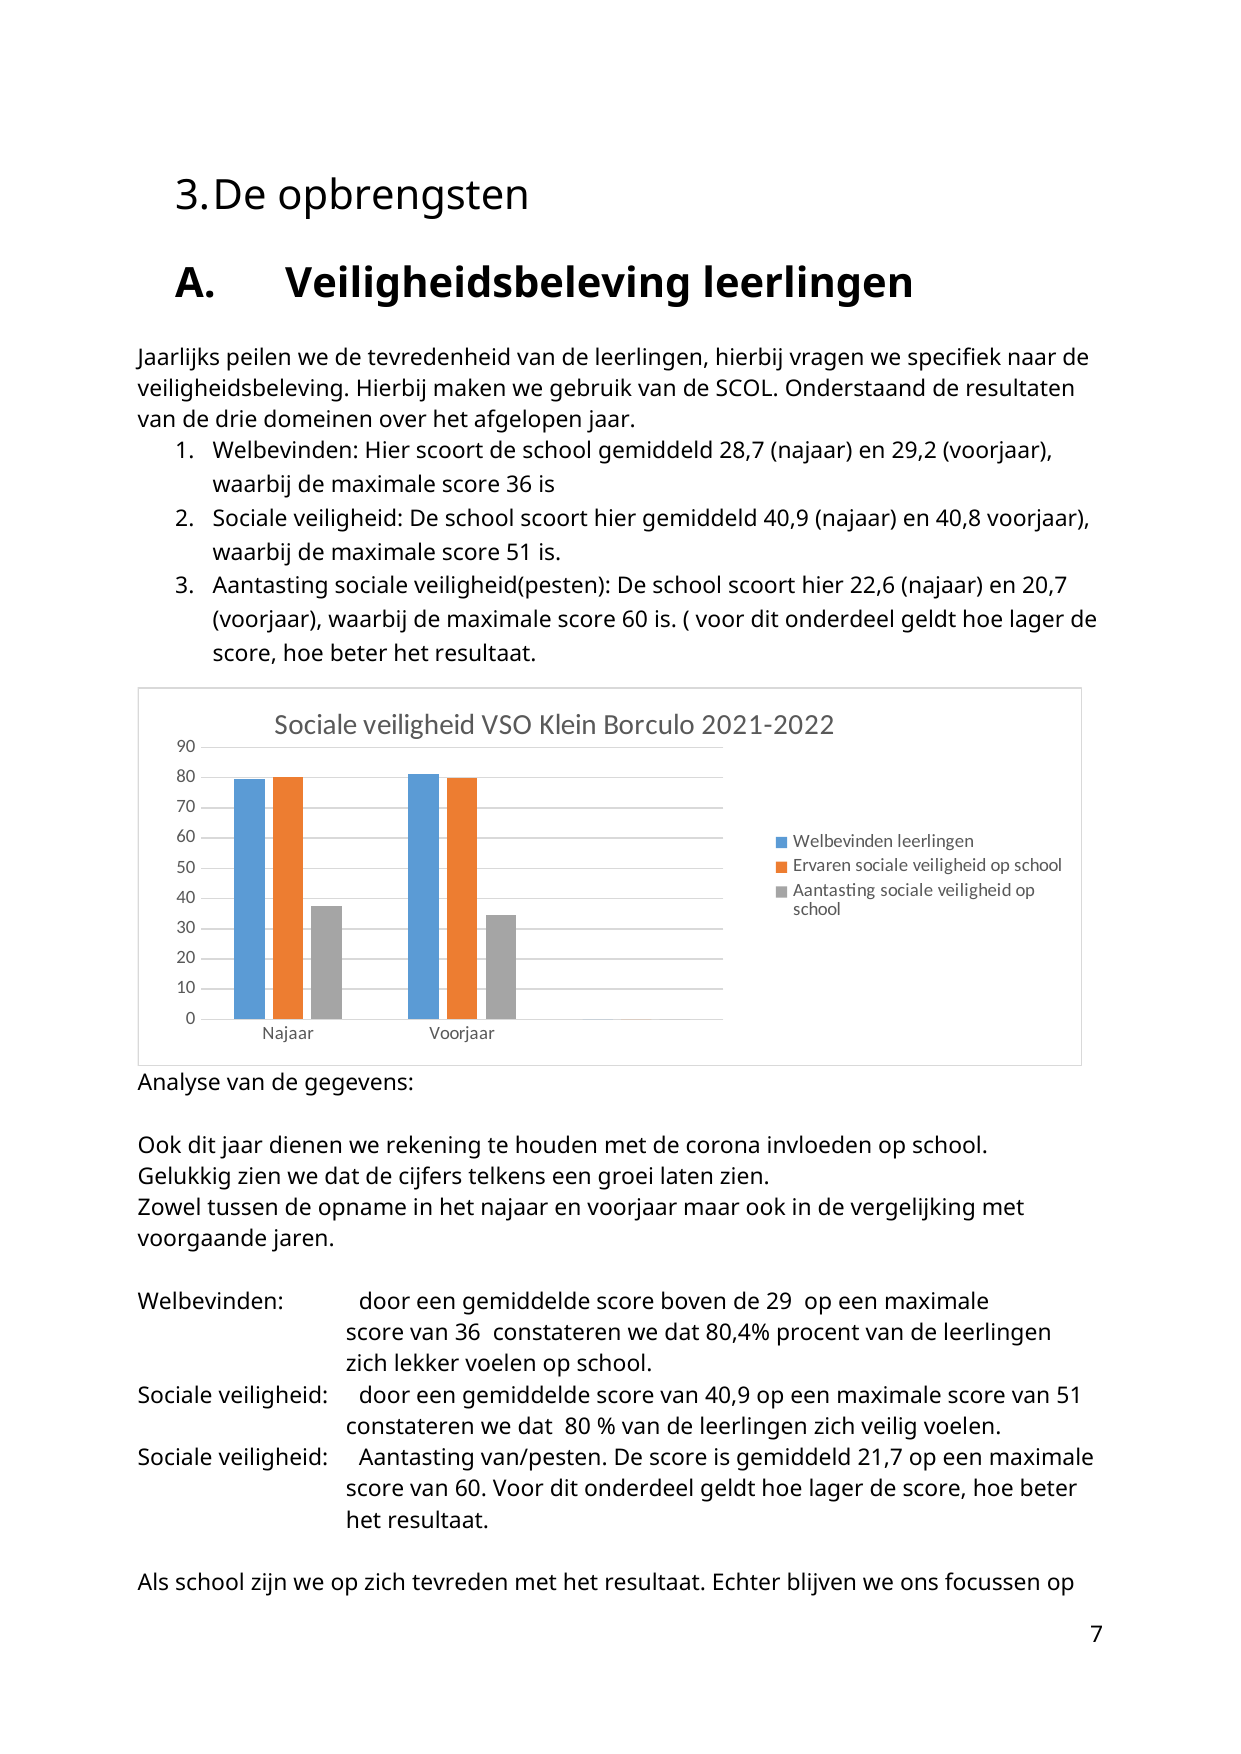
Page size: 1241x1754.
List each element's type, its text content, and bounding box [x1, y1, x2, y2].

list Sociale veiligheid: De school scoort hier gemiddeld 40,9 (najaar) en 40,8 voorjaar), waarbij de maximale score 51 is. [175, 502, 1103, 567]
text Jaarlijks peilen we de tevredenheid van de leerlingen, hierbij vragen we specifiek naar de veiligheidsbeleving. Hierbij maken we gebruik van de SCOL. Onderstaand de resultaten van de drie domeinen over het afgelopen jaar. [137, 341, 1103, 434]
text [137, 1129, 1103, 1597]
list Welbevinden: Hier scoort de school gemiddeld 28,7 (najaar) en 29,2 (voorjaar), waarbij de maximale score 36 is [175, 434, 1103, 499]
list Aantasting sociale veiligheid(pesten): De school scoort hier 22,6 (najaar) en 20,7 (voorjaar), waarbij de maximale score 60 is. ( voor dit onderdeel geldt hoe lager de score, hoe beter het resultaat. [175, 569, 1103, 668]
list Veiligheidsbeleving leerlingen [175, 253, 1103, 309]
text Analyse van de gegevens: [137, 1066, 1103, 1097]
list De opbrengsten [175, 164, 1103, 253]
